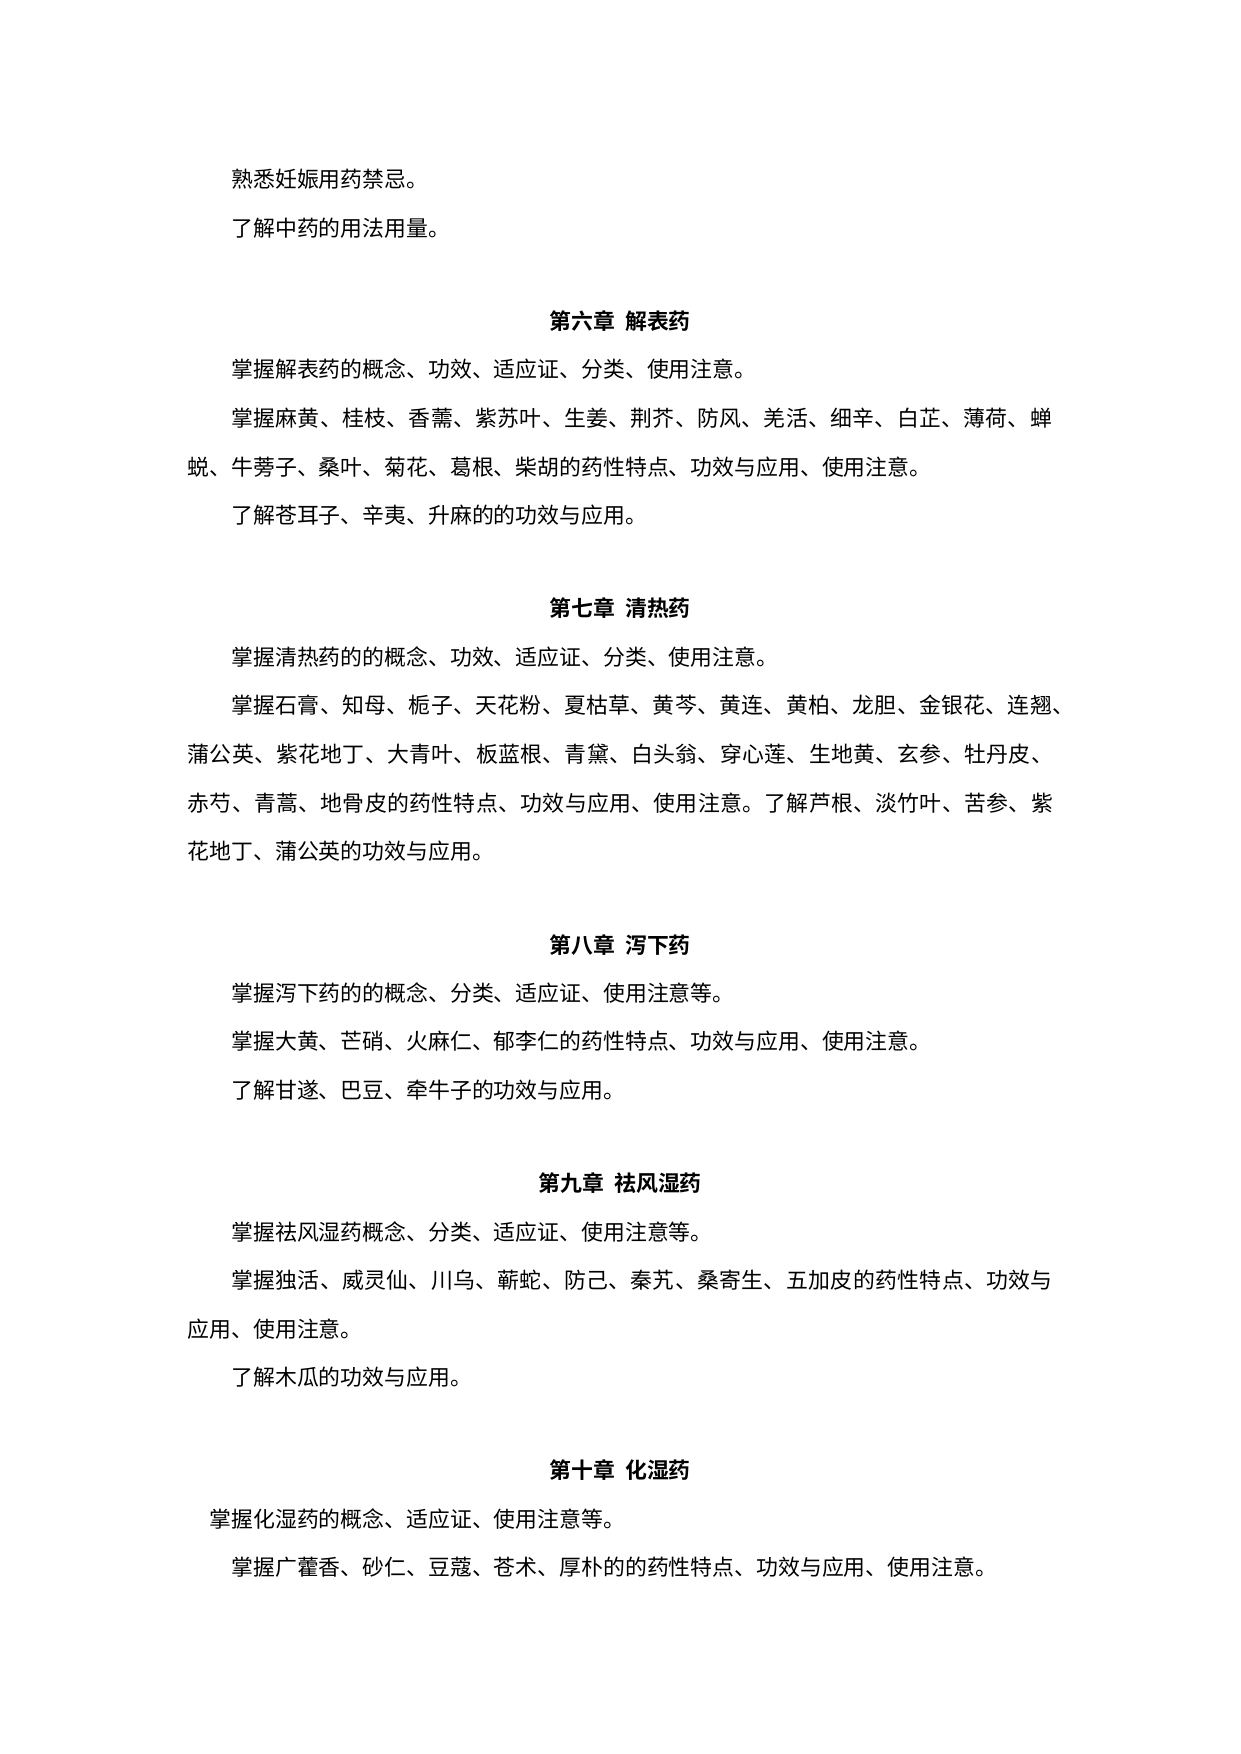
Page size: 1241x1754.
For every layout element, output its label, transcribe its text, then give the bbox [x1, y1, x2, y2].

text 第八章 泻下药 [187, 927, 1053, 960]
text 掌握石膏、知母、栀子、天花粉、夏枯草、黄芩、黄连、黄柏、龙胆、金银花、连翘、蒲公英、紫花地丁、大青叶、板蓝根、青黛、白头翁、穿心莲、生地黄、玄参、牡丹皮、赤芍、青蒿、地骨皮的药性特点、功效与应用、使用注意。了解芦根、淡竹叶、苦参、紫花地丁、蒲公英的功效与应用。 [187, 688, 1053, 866]
text 熟悉妊娠用药禁忌。 [187, 162, 1053, 194]
text 掌握祛风湿药概念、分类、适应证、使用注意等。 [187, 1214, 1053, 1247]
text 掌握清热药的的概念、功效、适应证、分类、使用注意。 [187, 639, 1053, 672]
text 第九章 祛风湿药 [187, 1166, 1053, 1198]
text 第六章 解表药 [187, 304, 1053, 336]
text 掌握解表药的概念、功效、适应证、分类、使用注意。 [187, 352, 1053, 384]
text 掌握大黄、芒硝、火麻仁、郁李仁的药性特点、功效与应用、使用注意。 [187, 1024, 1053, 1056]
text 第十章 化湿药 [187, 1453, 1053, 1485]
text 掌握独活、威灵仙、川乌、蕲蛇、防己、秦艽、桑寄生、五加皮的药性特点、功效与应用、使用注意。 [187, 1262, 1053, 1344]
text 掌握泻下药的的概念、分类、适应证、使用注意等。 [187, 976, 1053, 1008]
text 了解木瓜的功效与应用。 [187, 1359, 1053, 1392]
text 了解苍耳子、辛夷、升麻的的功效与应用。 [187, 497, 1053, 530]
text 掌握化湿药的概念、适应证、使用注意等。 [187, 1501, 1053, 1534]
text 了解中药的用法用量。 [187, 210, 1053, 243]
text 第七章 清热药 [187, 591, 1053, 623]
text 了解甘遂、巴豆、牵牛子的功效与应用。 [187, 1072, 1053, 1105]
text 掌握广藿香、砂仁、豆蔻、苍术、厚朴的的药性特点、功效与应用、使用注意。 [187, 1549, 1053, 1582]
text 掌握麻黄、桂枝、香薷、紫苏叶、生姜、荆芥、防风、羌活、细辛、白芷、薄荷、蝉蜕、牛蒡子、桑叶、菊花、葛根、柴胡的药性特点、功效与应用、使用注意。 [187, 400, 1053, 482]
